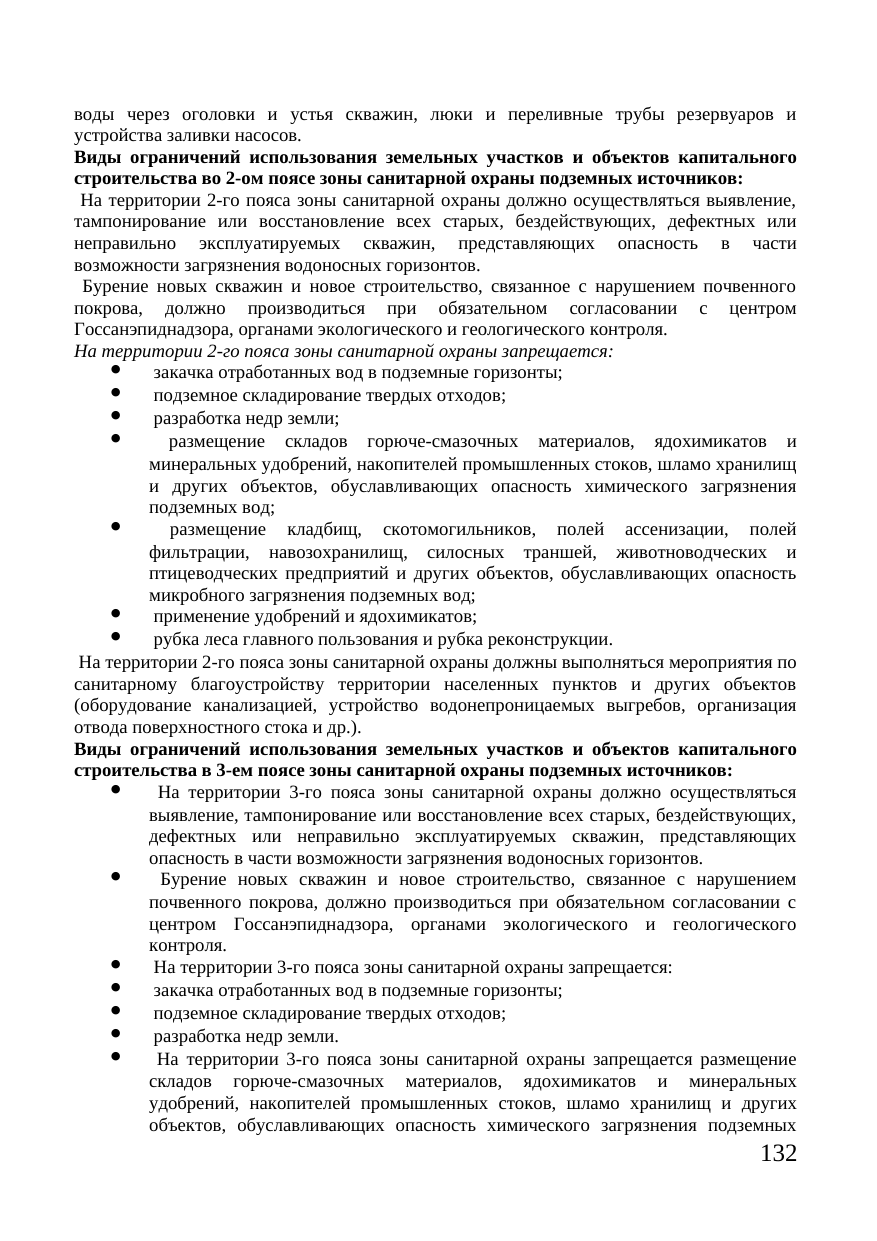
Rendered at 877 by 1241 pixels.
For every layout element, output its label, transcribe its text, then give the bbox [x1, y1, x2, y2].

text Виды ограничений использования земельных участков и объектов капитального строительства в 3-ем поясе зоны санитарной охраны подземных источников: [74, 737, 797, 781]
list закачка отработанных вод в подземные горизонты; [111, 979, 797, 1002]
list размещение складов горюче-смазочных материалов, ядохимикатов и минеральных удобрений, накопителей промышленных стоков, шламо хранилищ и других объектов, обуславливающих опасность химического загрязнения подземных вод; [111, 430, 797, 518]
list подземное складирование твердых отходов; [111, 1002, 797, 1024]
list применение удобрений и ядохимикатов; [111, 605, 797, 628]
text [74, 103, 797, 146]
list рубка леса главного пользования и рубка реконструкции. [111, 628, 797, 651]
list На территории 3-го пояса зоны санитарной охраны запрещается: [111, 956, 797, 979]
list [111, 1047, 797, 1135]
list закачка отработанных вод в подземные горизонты; [111, 361, 797, 384]
text Виды ограничений использования земельных участков и объектов капитального строительства во 2-ом поясе зоны санитарной охраны подземных источников: [74, 146, 797, 189]
list Бурение новых скважин и новое строительство, связанное с нарушением почвенного покрова, должно производиться при обязательном согласовании с центром Госсанэпиднадзора, органами экологического и геологического контроля. [111, 868, 797, 956]
text На территории 2-го пояса зоны санитарной охраны запрещается: [74, 340, 797, 361]
text Бурение новых скважин и новое строительство, связанное с нарушением почвенного покрова, должно производиться при обязательном согласовании с центром Госсанэпиднадзора, органами экологического и геологического контроля. [74, 275, 797, 340]
text На территории 2-го пояса зоны санитарной охраны должны выполняться мероприятия по санитарному благоустройству территории населенных пунктов и других объектов (оборудование канализацией, устройство водонепроницаемых выгребов, организация отвода поверхностного стока и др.). [74, 651, 797, 737]
list На территории 3-го пояса зоны санитарной охраны должно осуществляться выявление, тампонирование или восстановление всех старых, бездействующих, дефектных или неправильно эксплуатируемых скважин, представляющих опасность в части возможности загрязнения водоносных горизонтов. [111, 781, 797, 868]
list размещение кладбищ, скотомогильников, полей ассенизации, полей фильтрации, навозохранилищ, силосных траншей, животноводческих и птицеводческих предприятий и других объектов, обуславливающих опасность микробного загрязнения подземных вод; [111, 518, 797, 605]
text На территории 2-го пояса зоны санитарной охраны должно осуществляться выявление, тампонирование или восстановление всех старых, бездействующих, дефектных или неправильно эксплуатируемых скважин, представляющих опасность в части возможности загрязнения водоносных горизонтов. [74, 189, 797, 275]
list разработка недр земли; [111, 407, 797, 430]
list разработка недр земли. [111, 1024, 797, 1047]
list подземное складирование твердых отходов; [111, 384, 797, 407]
